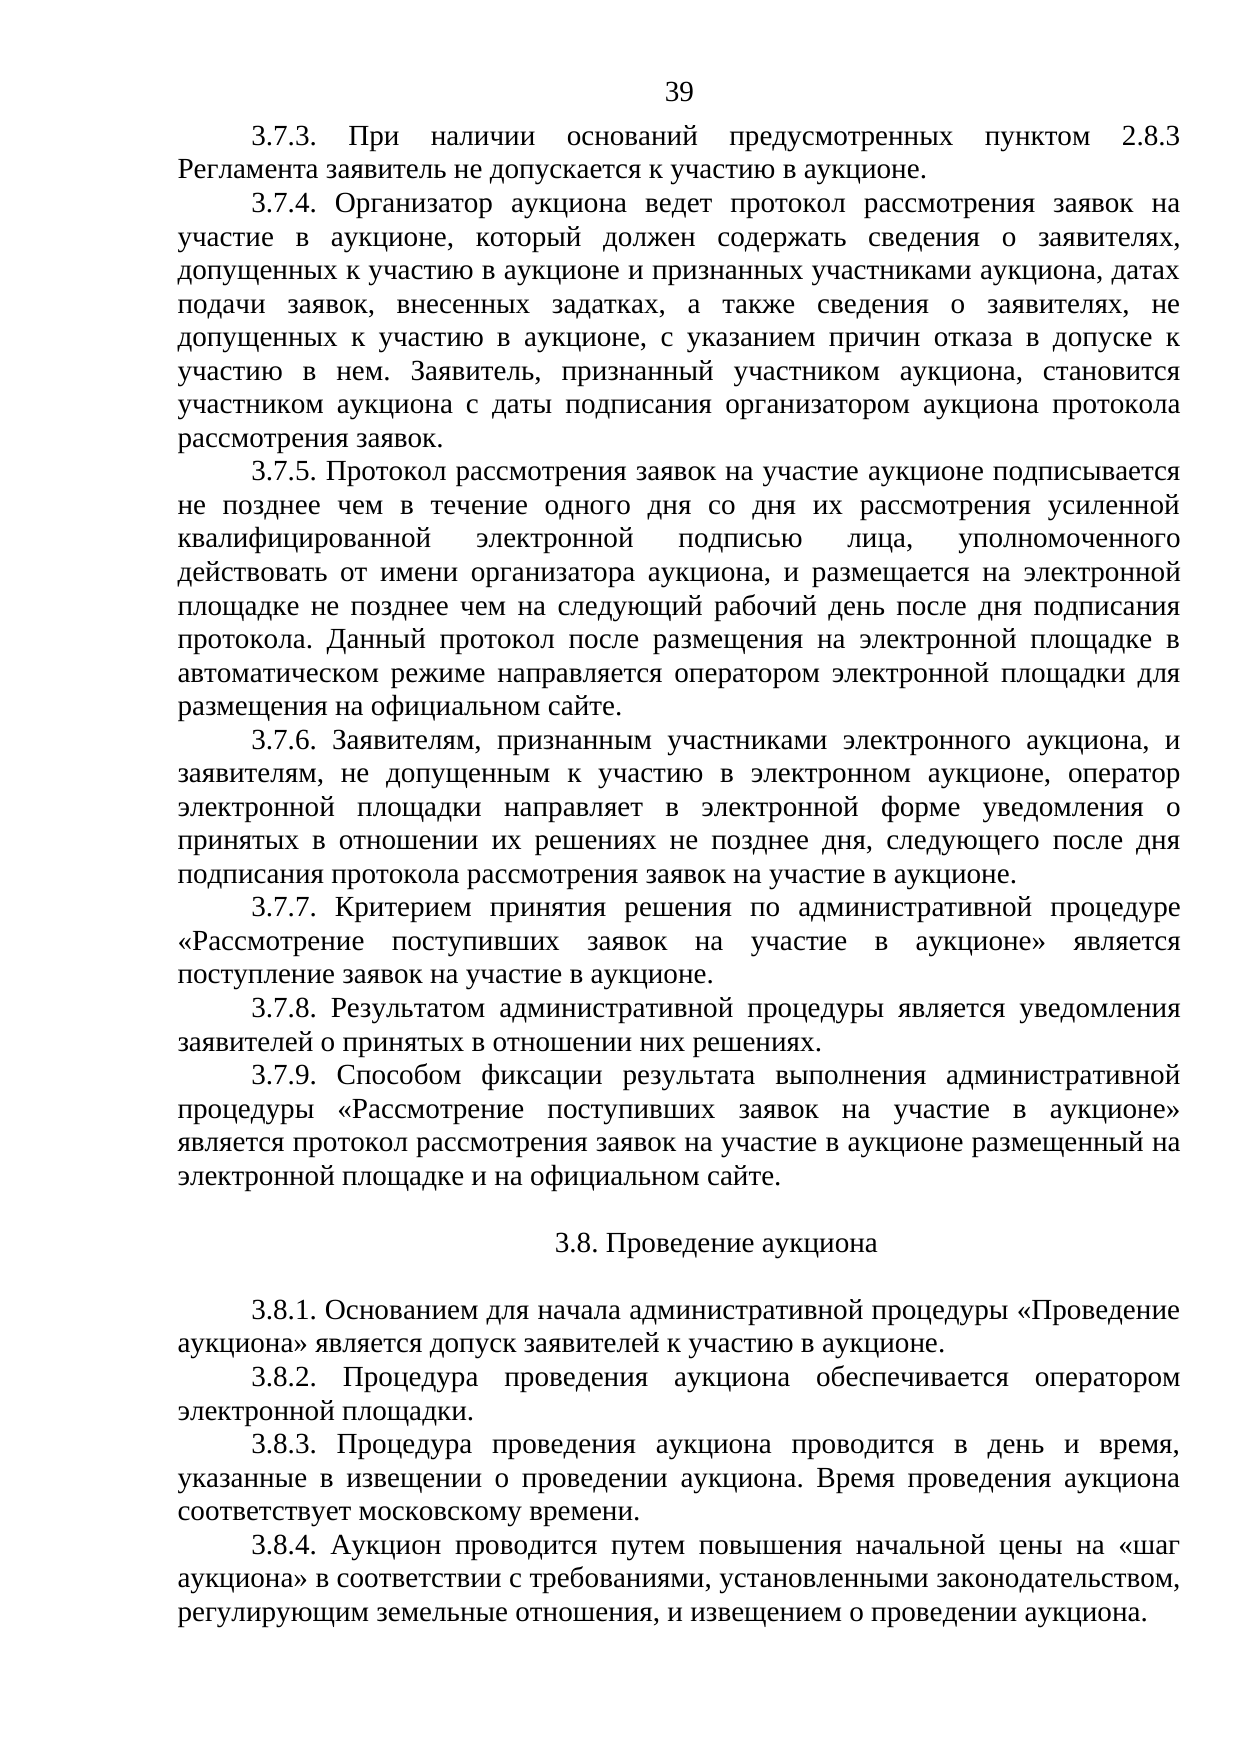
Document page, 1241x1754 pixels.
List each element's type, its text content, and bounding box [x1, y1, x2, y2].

text 3.8.3. Процедура проведения аукциона проводится в день и время, указанные в извещении о проведении аукциона. Время проведения аукциона соответствует московскому времени. [177, 1426, 1181, 1527]
text 3.7.6. Заявителям, признанным участниками электронного аукциона, и заявителям, не допущенным к участию в электронном аукционе, оператор электронной площадки направляет в электронной форме уведомления о принятых в отношении их решениях не позднее дня, следующего после дня подписания протокола рассмотрения заявок на участие в аукционе. [177, 722, 1181, 889]
text 3.8.2. Процедура проведения аукциона обеспечивается оператором электронной площадки. [177, 1359, 1181, 1426]
text 3.7.3. При наличии оснований предусмотренных пунктом 2.8.3 Регламента заявитель не допускается к участию в аукционе. [177, 118, 1181, 185]
text 3.7.8. Результатом административной процедуры является уведомления заявителей о принятых в отношении них решениях. [177, 990, 1181, 1057]
text 3.7.4. Организатор аукциона ведет протокол рассмотрения заявок на участие в аукционе, который должен содержать сведения о заявителях, допущенных к участию в аукционе и признанных участниками аукциона, датах подачи заявок, внесенных задатках, а также сведения о заявителях, не допущенных к участию в аукционе, с указанием причин отказа в допуске к участию в нем. Заявитель, признанный участником аукциона, становится участником аукциона с даты подписания организатором аукциона протокола рассмотрения заявок. [177, 185, 1181, 453]
text 3.7.7. Критерием принятия решения по административной процедуре «Рассмотрение поступивших заявок на участие в аукционе» является поступление заявок на участие в аукционе. [177, 889, 1181, 990]
text 3.7.9. Способом фиксации результата выполнения административной процедуры «Рассмотрение поступивших заявок на участие в аукционе» является протокол рассмотрения заявок на участие в аукционе размещенный на электронной площадке и на официальном сайте. [177, 1057, 1181, 1191]
text 3.7.5. Протокол рассмотрения заявок на участие аукционе подписывается не позднее чем в течение одного дня со дня их рассмотрения усиленной квалифицированной электронной подписью лица, уполномоченного действовать от имени организатора аукциона, и размещается на электронной площадке не позднее чем на следующий рабочий день после дня подписания протокола. Данный протокол после размещения на электронной площадке в автоматическом режиме направляется оператором электронной площадки для размещения на официальном сайте. [177, 453, 1181, 722]
text 3.8.4. Аукцион проводится путем повышения начальной цены на «шаг аукциона» в соответствии с требованиями, установленными законодательством, регулирующим земельные отношения, и извещением о проведении аукциона. [177, 1527, 1181, 1627]
text 3.8. Проведение аукциона [177, 1225, 1181, 1258]
text 3.8.1. Основанием для начала административной процедуры «Проведение аукциона» является допуск заявителей к участию в аукционе. [177, 1292, 1181, 1359]
